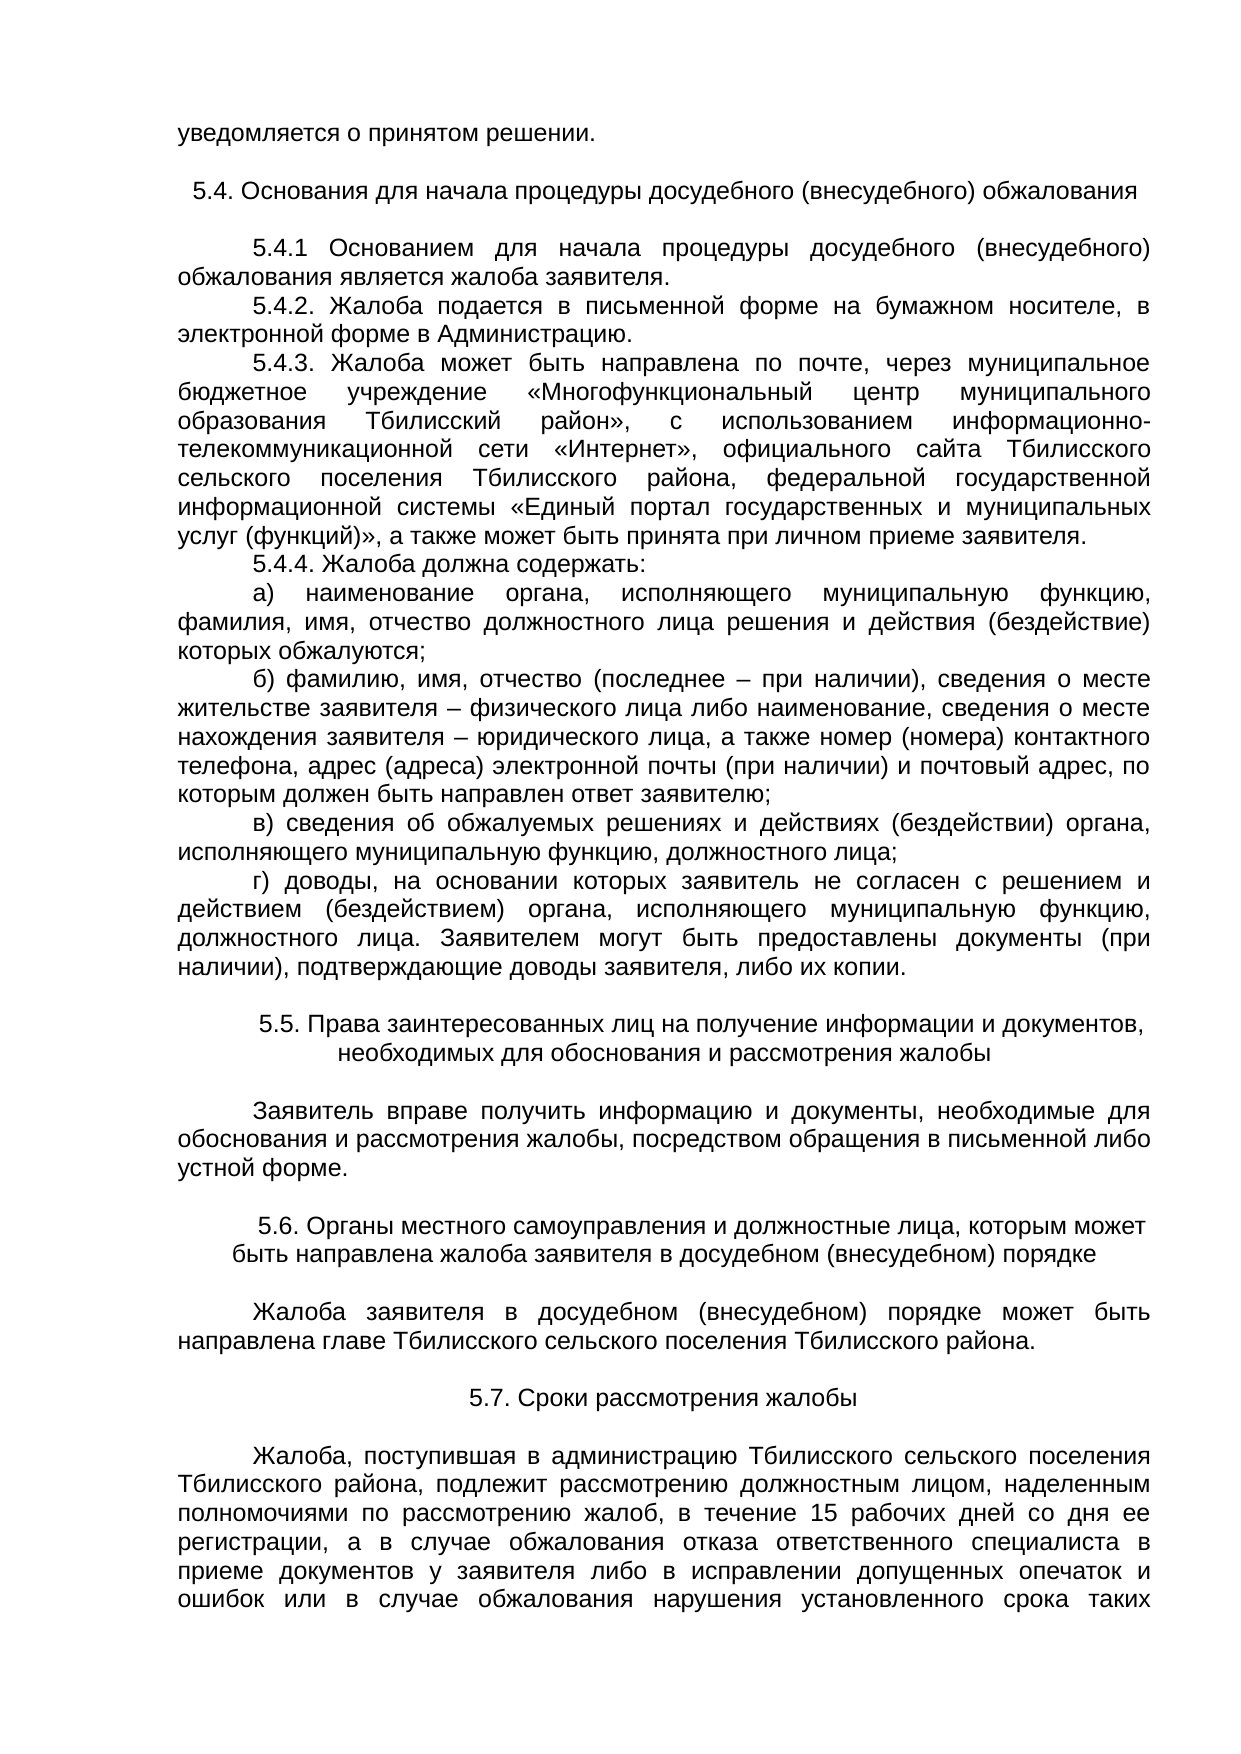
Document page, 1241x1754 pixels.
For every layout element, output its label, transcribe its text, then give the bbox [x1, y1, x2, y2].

text 5.6. Органы местного самоуправления и должностные лица, которым может быть направлена жалоба заявителя в досудебном (внесудебном) порядке [177, 1211, 1152, 1268]
text 5.4.3. Жалоба может быть направлена по почте, через муниципальное бюджетное учреждение «Многофункциональный центр муниципального образования Тбилисский район», с использованием информационно-телекоммуникационной сети «Интернет», официального сайта Тбилисского сельского поселения Тбилисского района, федеральной государственной информационной системы «Единый портал государственных и муниципальных услуг (функций)», а также может быть принята при личном приеме заявителя. [177, 348, 1152, 549]
text 5.5. Права заинтересованных лиц на получение информации и документов, необходимых для обоснования и рассмотрения жалобы [177, 1009, 1152, 1067]
text 5.4.2. Жалоба подается в письменной форме на бумажном носителе, в электронной форме в Администрацию. [177, 291, 1152, 348]
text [177, 118, 1152, 147]
text г) доводы, на основании которых заявитель не согласен с решением и действием (бездействием) органа, исполняющего муниципальную функцию, должностного лица. Заявителем могут быть предоставлены документы (при наличии), подтверждающие доводы заявителя, либо их копии. [177, 866, 1152, 981]
text а) наименование органа, исполняющего муниципальную функцию, фамилия, имя, отчество должностного лица решения и действия (бездействие) которых обжалуются; [177, 578, 1152, 664]
text 5.4.4. Жалоба должна содержать: [177, 549, 1152, 578]
text в) сведения об обжалуемых решениях и действиях (бездействии) органа, исполняющего муниципальную функцию, должностного лица; [177, 808, 1152, 866]
text 5.4.1 Основанием для начала процедуры досудебного (внесудебного) обжалования является жалоба заявителя. [177, 233, 1152, 291]
text Жалоба заявителя в досудебном (внесудебном) порядке может быть направлена главе Тбилисского сельского поселения Тбилисского района. [177, 1297, 1152, 1354]
text 5.7. Сроки рассмотрения жалобы [175, 1383, 1152, 1412]
text б) фамилию, имя, отчество (последнее – при наличии), сведения о месте жительстве заявителя – физического лица либо наименование, сведения о месте нахождения заявителя – юридического лица, а также номер (номера) контактного телефона, адрес (адреса) электронной почты (при наличии) и почтовый адрес, по которым должен быть направлен ответ заявителю; [177, 664, 1152, 808]
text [177, 1441, 1152, 1613]
text 5.4. Основания для начала процедуры досудебного (внесудебного) обжалования [177, 176, 1152, 204]
text Заявитель вправе получить информацию и документы, необходимые для обоснования и рассмотрения жалобы, посредством обращения в письменной либо устной форме. [177, 1096, 1152, 1182]
